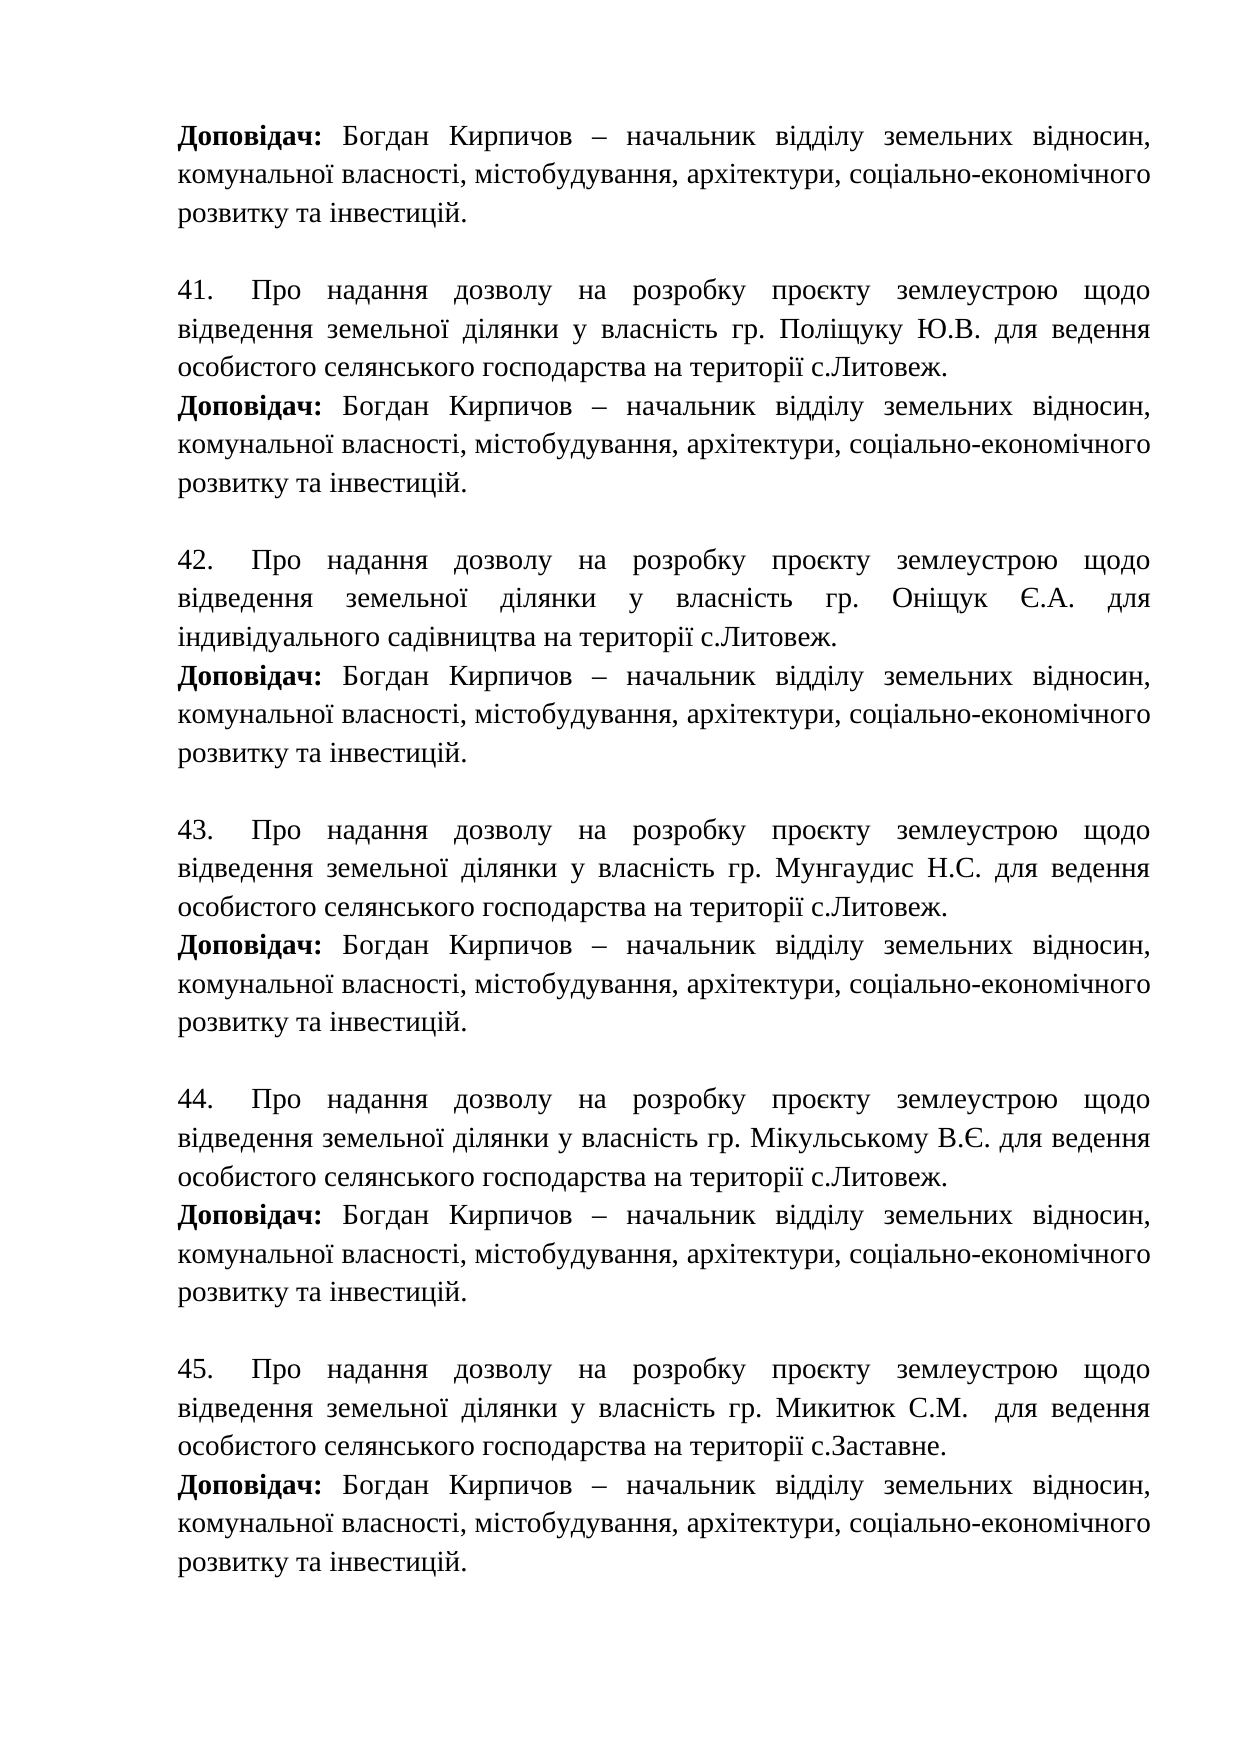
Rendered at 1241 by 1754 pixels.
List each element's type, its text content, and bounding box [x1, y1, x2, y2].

text 42. Про надання дозволу на розробку проєкту землеустрою щодо відведення земельної ділянки у власність гр. Оніщук Є.А. для індивідуального садівництва на території с.Литовеж. [177, 542, 1152, 653]
text 44. Про надання дозволу на розробку проєкту землеустрою щодо відведення земельної ділянки у власність гр. Мікульському В.Є. для ведення особистого селянського господарства на території с.Литовеж. [177, 1082, 1152, 1192]
text 43. Про надання дозволу на розробку проєкту землеустрою щодо відведення земельної ділянки у власність гр. Мунгаудис Н.С. для ведення особистого селянського господарства на території с.Литовеж. [177, 812, 1152, 922]
text 45. Про надання дозволу на розробку проєкту землеустрою щодо відведення земельної ділянки у власність гр. Микитюк С.М. для ведення особистого селянського господарства на території с.Заставне. [177, 1351, 1152, 1462]
text 41. Про надання дозволу на розробку проєкту землеустрою щодо відведення земельної ділянки у власність гр. Поліщуку Ю.В. для ведення особистого селянського господарства на території с.Литовеж. [177, 272, 1152, 383]
